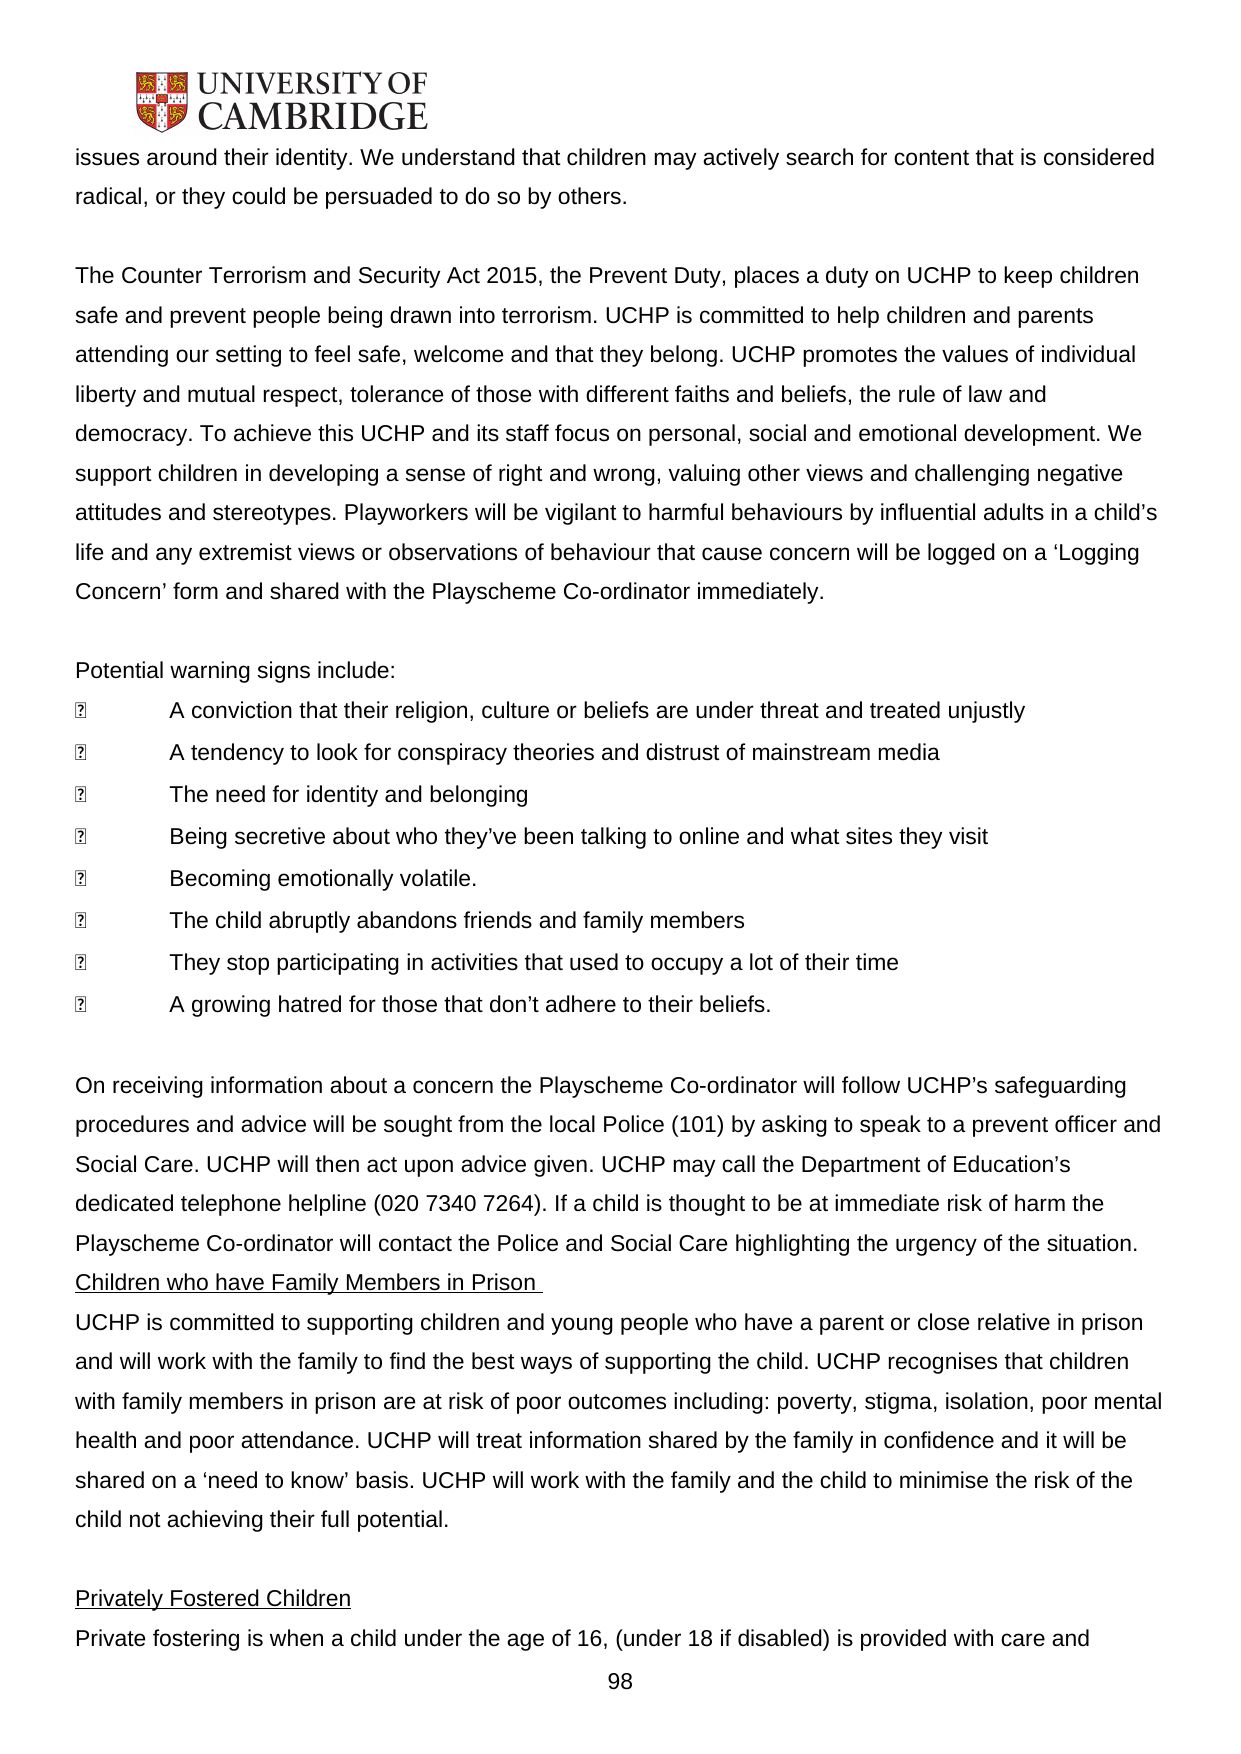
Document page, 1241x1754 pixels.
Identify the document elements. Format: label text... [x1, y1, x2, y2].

text A conviction that their religion, culture or beliefs are under threat and treated unjustly [75, 696, 1165, 724]
text They stop participating in activities that used to occupy a lot of their time [75, 948, 1165, 976]
picture [134, 70, 430, 135]
text The Counter Terrorism and Security Act 2015, the Prevent Duty, places a duty on UCHP to keep children safe and prevent people being drawn into terrorism. UCHP is committed to help children and parents attending our setting to feel safe, welcome and that they belong. UCHP promotes the values of individual liberty and mutual respect, tolerance of those with different faiths and beliefs, the rule of law and democracy. To achieve this UCHP and its staff focus on personal, social and emotional development. We support children in developing a sense of right and wrong, valuing other views and challenging negative attitudes and stereotypes. Playworkers will be vigilant to harmful behaviours by influential adults in a child’s life and any extremist views or observations of behaviour that cause concern will be logged on a ‘Logging Concern’ form and shared with the Playscheme Co-ordinator immediately. [75, 262, 1165, 604]
text Being secretive about who they’ve been talking to online and what sites they visit [75, 822, 1165, 850]
subtitle Children who have Family Members in Prison [75, 1269, 1165, 1296]
text On receiving information about a concern the Playscheme Co-ordinator will follow UCHP’s safeguarding procedures and advice will be sought from the local Police (101) by asking to speak to a prevent officer and Social Care. UCHP will then act upon advice given. UCHP may call the Department of Education’s dedicated telephone helpline (020 7340 7264). If a child is thought to be at immediate risk of harm the Playscheme Co-ordinator will contact the Police and Social Care highlighting the urgency of the situation. [75, 1072, 1165, 1256]
text Potential warning signs include: [75, 657, 1165, 683]
text Becoming emotionally volatile. [75, 864, 1165, 892]
text A growing hatred for those that don’t adhere to their beliefs. [75, 990, 1165, 1018]
text The need for identity and belonging [75, 780, 1165, 808]
text UCHP is committed to supporting children and young people who have a parent or close relative in prison and will work with the family to find the best ways of supporting the child. UCHP recognises that children with family members in prison are at risk of poor outcomes including: poverty, stigma, isolation, poor mental health and poor attendance. UCHP will treat information shared by the family in confidence and it will be shared on a ‘need to know’ basis. UCHP will work with the family and the child to minimise the risk of the child not achieving their full potential. [75, 1309, 1165, 1532]
text The child abruptly abandons friends and family members [75, 906, 1165, 934]
text A tendency to look for conspiracy theories and distrust of mainstream media [75, 738, 1165, 766]
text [75, 144, 1165, 209]
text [75, 1585, 1165, 1651]
